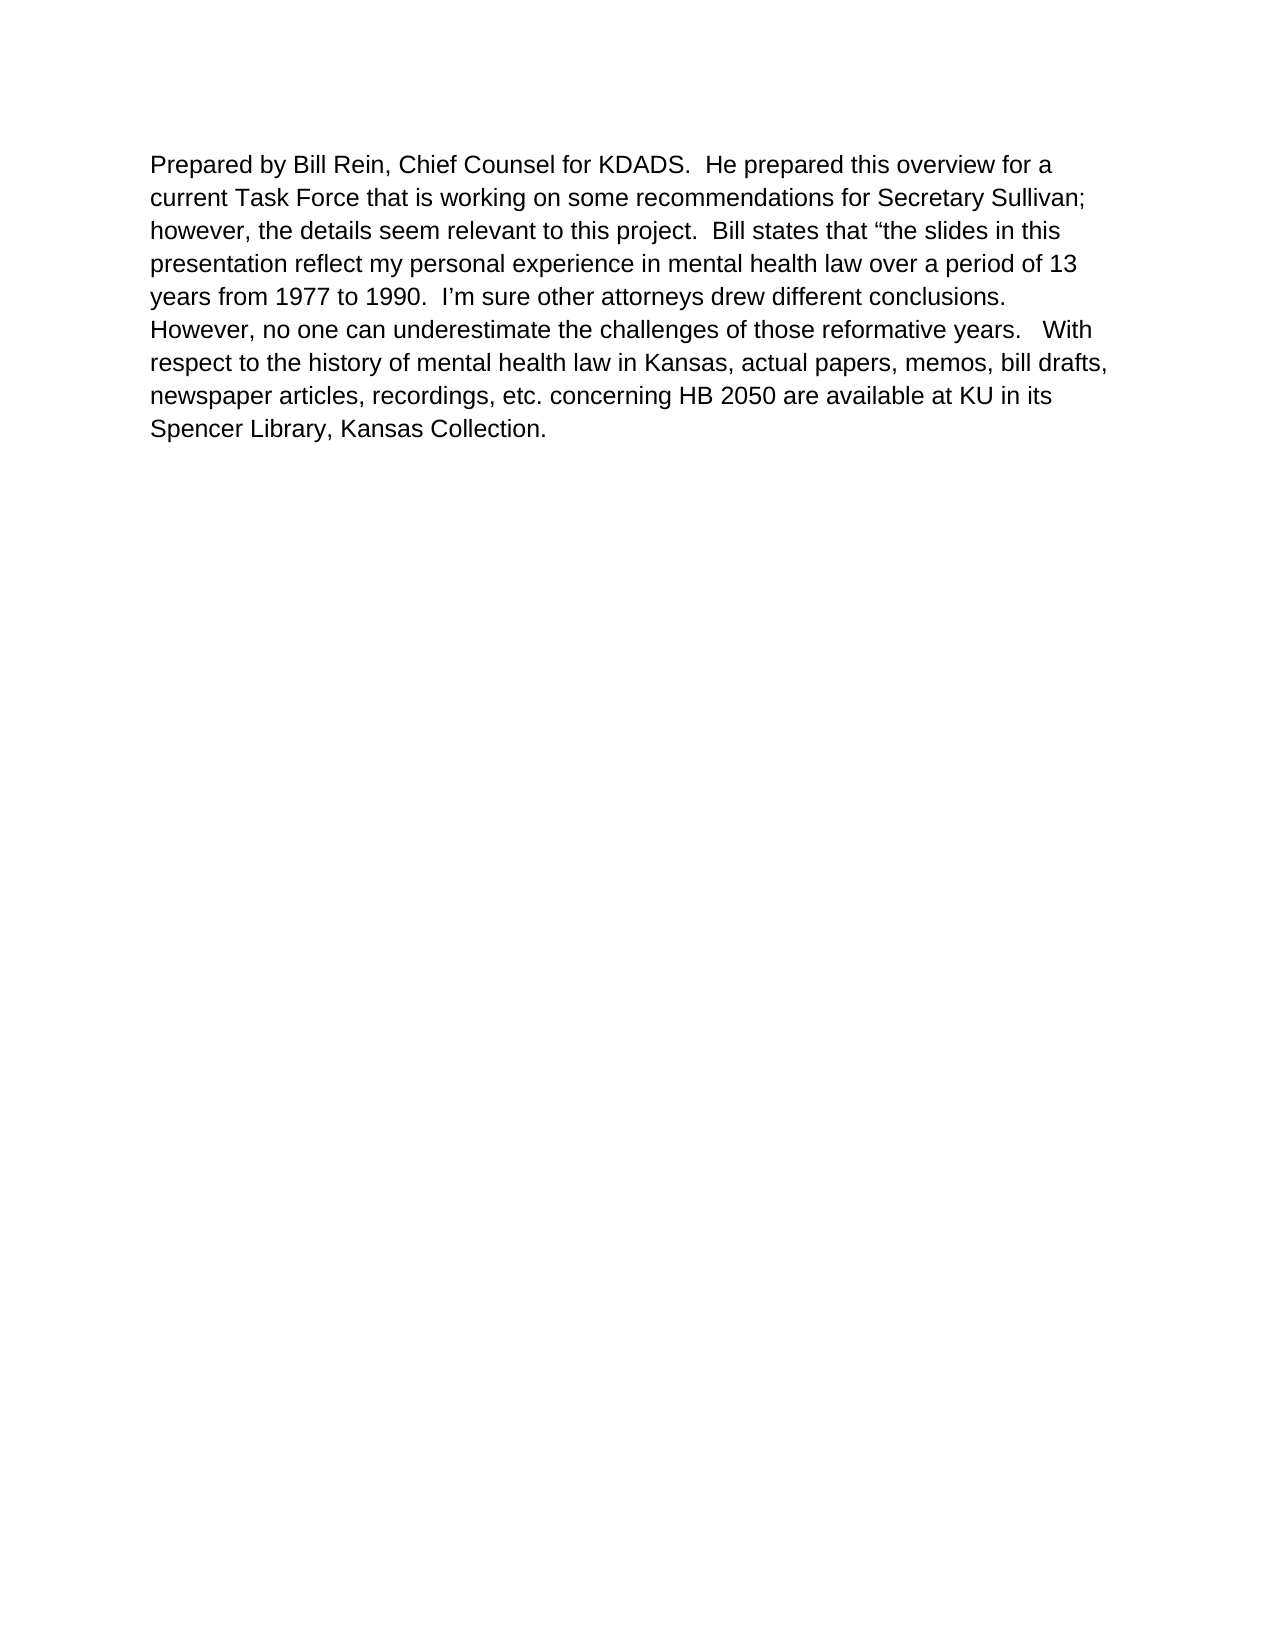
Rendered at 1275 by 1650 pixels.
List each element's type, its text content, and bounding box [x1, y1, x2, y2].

text Prepared by Bill Rein, Chief Counsel for KDADS. He prepared this overview for a current Task Force that is working on some recommendations for Secretary Sullivan; however, the details seem relevant to this project. Bill states that “the slides in this presentation reflect my personal experience in mental health law over a period of 13 years from 1977 to 1990. I’m sure other attorneys drew different conclusions. However, no one can underestimate the challenges of those reformative years. With respect to the history of mental health law in Kansas, actual papers, memos, bill drafts, newspaper articles, recordings, etc. concerning HB 2050 are available at KU in its Spencer Library, Kansas Collection. [150, 150, 1125, 443]
